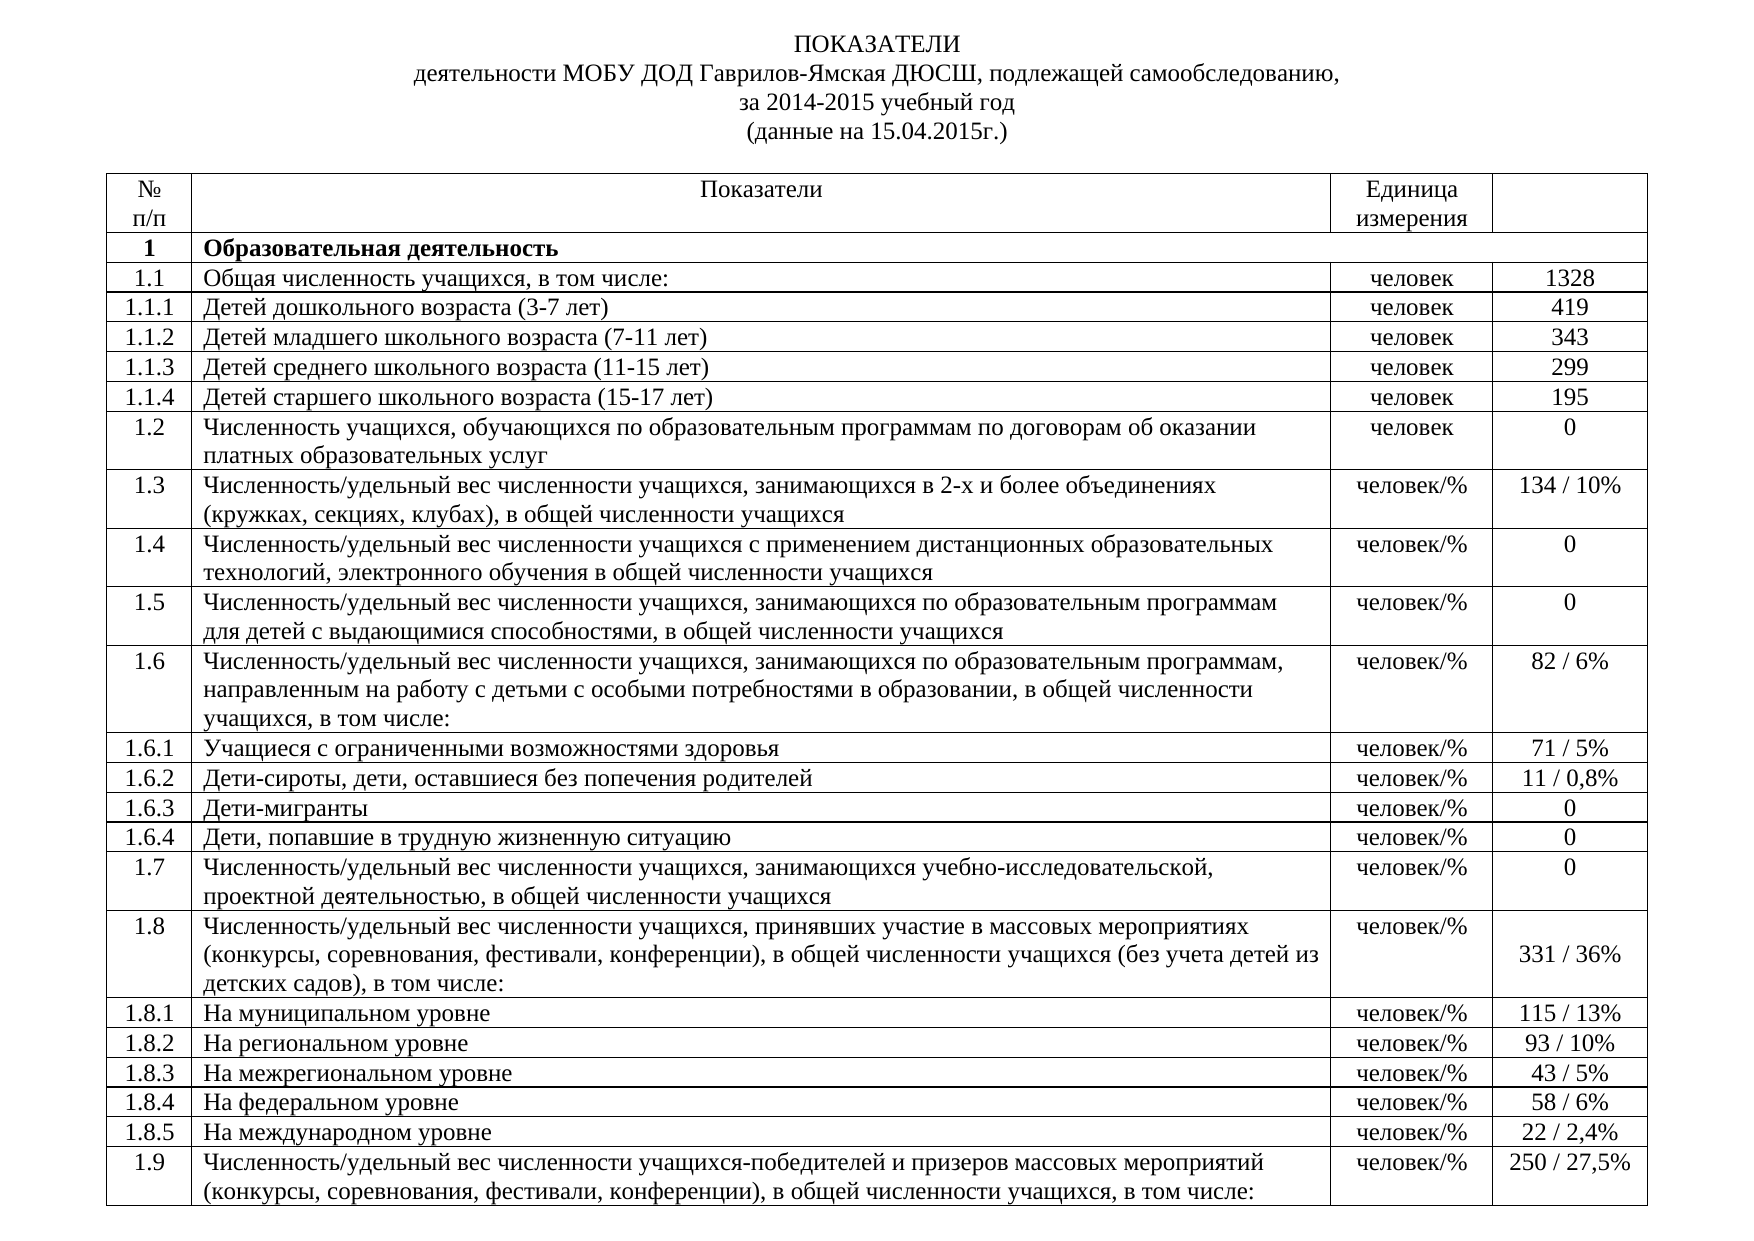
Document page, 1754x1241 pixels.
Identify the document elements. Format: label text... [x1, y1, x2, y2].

table_cell 0 [1493, 793, 1647, 821]
table_header Показатели [192, 174, 1330, 232]
table_cell человек [1331, 293, 1492, 321]
table_cell 1.8.4 [107, 1088, 191, 1116]
table_cell 1 [107, 233, 191, 262]
table_cell На международном уровне [192, 1117, 1330, 1146]
table_cell человек/% [1331, 1028, 1492, 1057]
table_cell человек/% [1331, 1117, 1492, 1146]
table_cell 1.8 [107, 911, 191, 997]
table_cell 0 [1493, 587, 1647, 645]
table_cell 0 [1493, 852, 1647, 910]
table_cell 22 / 2,4% [1493, 1117, 1647, 1146]
table_cell человек/% [1331, 911, 1492, 997]
text ПОКАЗАТЕЛИ [118, 29, 1636, 58]
table_cell Дети-сироты, дети, оставшиеся без попечения родителей [192, 763, 1330, 792]
table_cell На региональном уровне [192, 1028, 1330, 1057]
table_cell человек/% [1331, 763, 1492, 792]
table_cell Дети-мигранты [192, 793, 1330, 821]
table_cell Численность/удельный вес численности учащихся, принявших участие в массовых мероприятиях (конкурсы, соревнования, фестивали, конференции), в общей численности учащихся (без учета детей из детских садов), в том числе: [192, 911, 1330, 997]
table_cell человек/% [1331, 998, 1492, 1027]
table_cell человек/% [1331, 733, 1492, 762]
table_cell 134 / 10% [1493, 470, 1647, 528]
table_cell 299 [1493, 352, 1647, 381]
table_cell 1.1.3 [107, 352, 191, 381]
table_cell 343 [1493, 322, 1647, 351]
table_cell Детей младшего школьного возраста (7-11 лет) [192, 322, 1330, 351]
table_cell Численность/удельный вес численности учащихся, занимающихся по образовательным программам для детей с выдающимися способностями, в общей численности учащихся [192, 587, 1330, 645]
table_cell человек/% [1331, 646, 1492, 732]
table_cell 1.8.3 [107, 1058, 191, 1086]
table_cell 0 [1493, 823, 1647, 851]
table_cell Численность/удельный вес численности учащихся, занимающихся по образовательным программам, направленным на работу с детьми с особыми потребностями в образовании, в общей численности учащихся, в том числе: [192, 646, 1330, 732]
text за 2014-2015 учебный год [118, 87, 1636, 116]
table_cell 1.8.5 [107, 1117, 191, 1146]
table_cell 1.6.3 [107, 793, 191, 821]
table_cell На федеральном уровне [192, 1088, 1330, 1116]
table_cell человек [1331, 382, 1492, 411]
table_cell 331 / 36% [1493, 911, 1647, 997]
table_cell 1.2 [107, 412, 191, 469]
table_cell Численность/удельный вес численности учащихся-победителей и призеров массовых мероприятий (конкурсы, соревнования, фестивали, конференции), в общей численности учащихся, в том числе: [192, 1147, 1330, 1204]
table_cell человек/% [1331, 1058, 1492, 1086]
table_cell человек/% [1331, 852, 1492, 910]
table_cell 1.8.1 [107, 998, 191, 1027]
text деятельности МОБУ ДОД Гаврилов-Ямская ДЮСШ, подлежащей самообследованию, [118, 58, 1636, 87]
table_cell Образовательная деятельность [192, 233, 1647, 262]
table_cell Учащиеся с ограниченными возможностями здоровья [192, 733, 1330, 762]
table_cell 93 / 10% [1493, 1028, 1647, 1057]
table_cell 1.8.2 [107, 1028, 191, 1057]
table_cell 1.5 [107, 587, 191, 645]
table_cell Детей дошкольного возраста (3-7 лет) [192, 293, 1330, 321]
table_cell 1.9 [107, 1147, 191, 1204]
table_cell Численность/удельный вес численности учащихся с применением дистанционных образовательных технологий, электронного обучения в общей численности учащихся [192, 529, 1330, 586]
table_cell Детей старшего школьного возраста (15-17 лет) [192, 382, 1330, 411]
table_cell человек [1331, 412, 1492, 469]
table_cell человек/% [1331, 1088, 1492, 1116]
text (данные на 15.04.2015г.) [118, 116, 1636, 144]
table_cell 71 / 5% [1493, 733, 1647, 762]
table_cell 1.1.4 [107, 382, 191, 411]
table_cell Дети, попавшие в трудную жизненную ситуацию [192, 823, 1330, 851]
table_cell человек [1331, 352, 1492, 381]
table_cell человек [1331, 322, 1492, 351]
table_cell Общая численность учащихся, в том числе: [192, 263, 1330, 291]
table_cell 195 [1493, 382, 1647, 411]
table_cell 419 [1493, 293, 1647, 321]
table_cell человек/% [1331, 1147, 1492, 1204]
table_header [1493, 174, 1647, 232]
table_cell 1.6.1 [107, 733, 191, 762]
table_cell 0 [1493, 412, 1647, 469]
table_cell 1.1.1 [107, 293, 191, 321]
table_cell человек/% [1331, 823, 1492, 851]
table_cell 1.6.2 [107, 763, 191, 792]
table_cell На межрегиональном уровне [192, 1058, 1330, 1086]
table_cell На муниципальном уровне [192, 998, 1330, 1027]
table_cell 82 / 6% [1493, 646, 1647, 732]
table_cell Численность/удельный вес численности учащихся, занимающихся в 2-х и более объединениях (кружках, секциях, клубах), в общей численности учащихся [192, 470, 1330, 528]
table_header Единица измерения [1331, 174, 1492, 232]
table_header № п/п [107, 174, 191, 232]
table_cell 1.6.4 [107, 823, 191, 851]
table_cell 11 / 0,8% [1493, 763, 1647, 792]
table_cell 43 / 5% [1493, 1058, 1647, 1086]
table_cell 1.4 [107, 529, 191, 586]
table_cell 1.1.2 [107, 322, 191, 351]
table_cell человек/% [1331, 587, 1492, 645]
table_cell 250 / 27,5% [1493, 1147, 1647, 1204]
table_cell 1.7 [107, 852, 191, 910]
table_cell 58 / 6% [1493, 1088, 1647, 1116]
table_cell человек/% [1331, 470, 1492, 528]
table_cell человек/% [1331, 793, 1492, 821]
table_cell 1328 [1493, 263, 1647, 291]
table_cell Детей среднего школьного возраста (11-15 лет) [192, 352, 1330, 381]
table_cell 1.3 [107, 470, 191, 528]
table_cell человек [1331, 263, 1492, 291]
table_cell 1.6 [107, 646, 191, 732]
table_cell 1.1 [107, 263, 191, 291]
table_cell Численность учащихся, обучающихся по образовательным программам по договорам об оказании платных образовательных услуг [192, 412, 1330, 469]
table_cell Численность/удельный вес численности учащихся, занимающихся учебно-исследовательской, проектной деятельностью, в общей численности учащихся [192, 852, 1330, 910]
table_cell 0 [1493, 529, 1647, 586]
table_cell 115 / 13% [1493, 998, 1647, 1027]
table_cell человек/% [1331, 529, 1492, 586]
